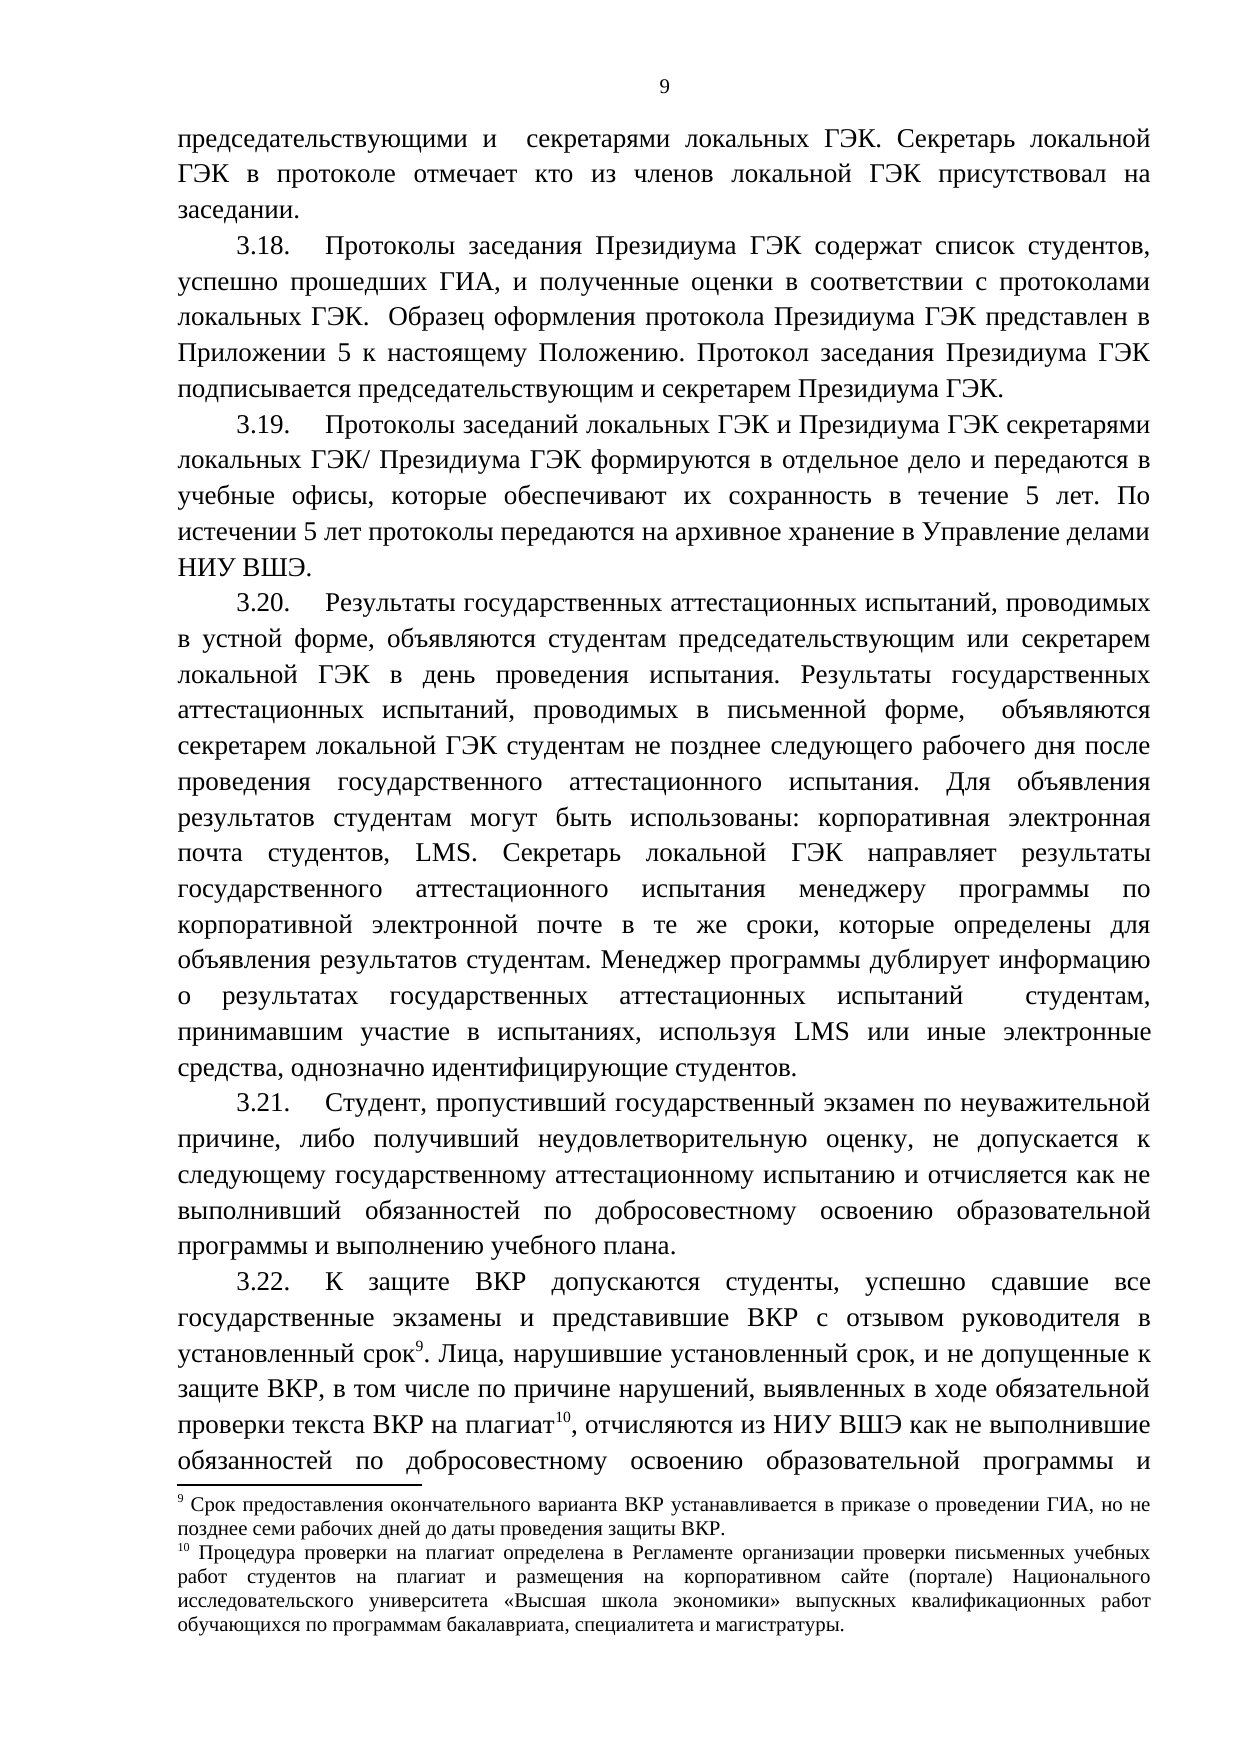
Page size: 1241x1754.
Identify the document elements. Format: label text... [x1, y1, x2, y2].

list Протоколы заседания Президиума ГЭК содержат список студентов, успешно прошедших ГИА, и полученные оценки в соответствии с протоколами локальных ГЭК. Образец оформления протокола Президиума ГЭК представлен в Приложении 5 к настоящему Положению. Протокол заседания Президиума ГЭК подписывается председательствующим и секретарем Президиума ГЭК. [177, 229, 1152, 403]
list Результаты государственных аттестационных испытаний, проводимых в устной форме, объявляются студентам председательствующим или секретарем локальной ГЭК в день проведения испытания. Результаты государственных аттестационных испытаний, проводимых в письменной форме, объявляются секретарем локальной ГЭК студентам не позднее следующего рабочего дня после проведения государственного аттестационного испытания. Для объявления результатов студентам могут быть использованы: корпоративная электронная почта студентов, LMS. Секретарь локальной ГЭК направляет результаты государственного аттестационного испытания менеджеру программы по корпоративной электронной почте в те же сроки, которые определены для объявления результатов студентам. Менеджер программы дублирует информацию о результатах государственных аттестационных испытаний студентам, принимавшим участие в испытаниях, используя LMS или иные электронные средства, однозначно идентифицирующие студентов. [177, 586, 1152, 1082]
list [177, 1265, 1152, 1475]
list Студент, пропустивший государственный экзамен по неуважительной причине, либо получивший неудовлетворительную оценку, не допускается к следующему государственному аттестационному испытанию и отчисляется как не выполнивший обязанностей по добросовестному освоению образовательной программы и выполнению учебного плана. [177, 1087, 1152, 1261]
list Протоколы заседаний локальных ГЭК и Президиума ГЭК секретарями локальных ГЭК/ Президиума ГЭК формируются в отдельное дело и передаются в учебные офисы, которые обеспечивают их сохранность в течение 5 лет. По истечении 5 лет протоколы передаются на архивное хранение в Управление делами НИУ ВШЭ. [177, 408, 1152, 582]
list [177, 122, 1152, 224]
